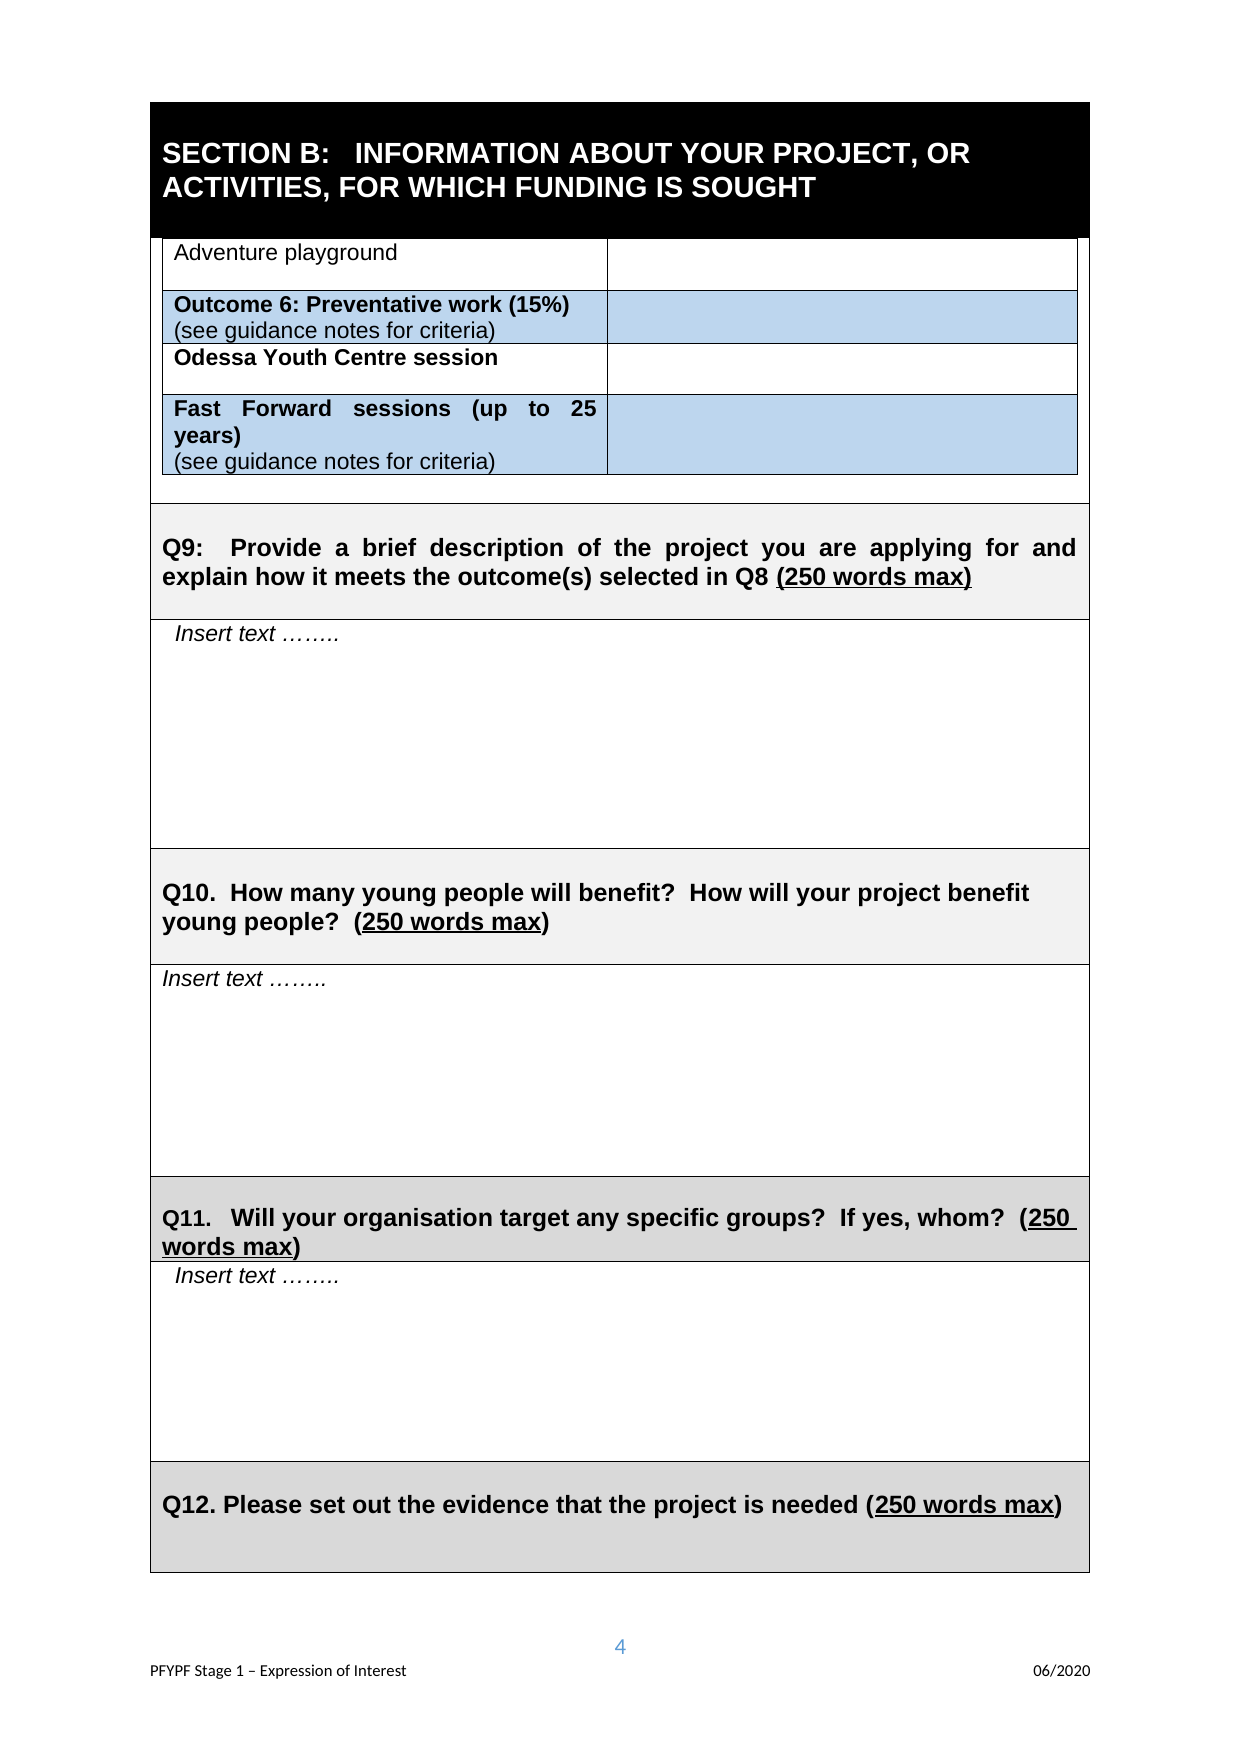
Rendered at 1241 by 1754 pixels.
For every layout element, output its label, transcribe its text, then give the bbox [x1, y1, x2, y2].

table_cell Q11. Will your organisation target any specific groups? If yes, whom? (250 words max) [151, 1177, 1089, 1261]
table_cell Q9: Provide a brief description of the project you are applying for and explain how it meets the outcome(s) selected in Q8 (250 words max) [151, 504, 1089, 619]
table_cell Insert text …….. [151, 965, 1089, 1176]
table_cell Q12. Please set out the evidence that the project is needed (250 words max) [151, 1462, 1089, 1572]
table_cell Insert text …….. [151, 1262, 1089, 1461]
table_cell Q10. How many young people will benefit? How will your project benefit young people? (250 words max) [151, 849, 1089, 964]
table_cell Insert text …….. [151, 620, 1089, 848]
table_cell [151, 238, 1089, 503]
table_header SECTION B: INFORMATION ABOUT YOUR PROJECT, OR ACTIVITIES, FOR WHICH FUNDING IS SOUGHT [151, 103, 1089, 237]
